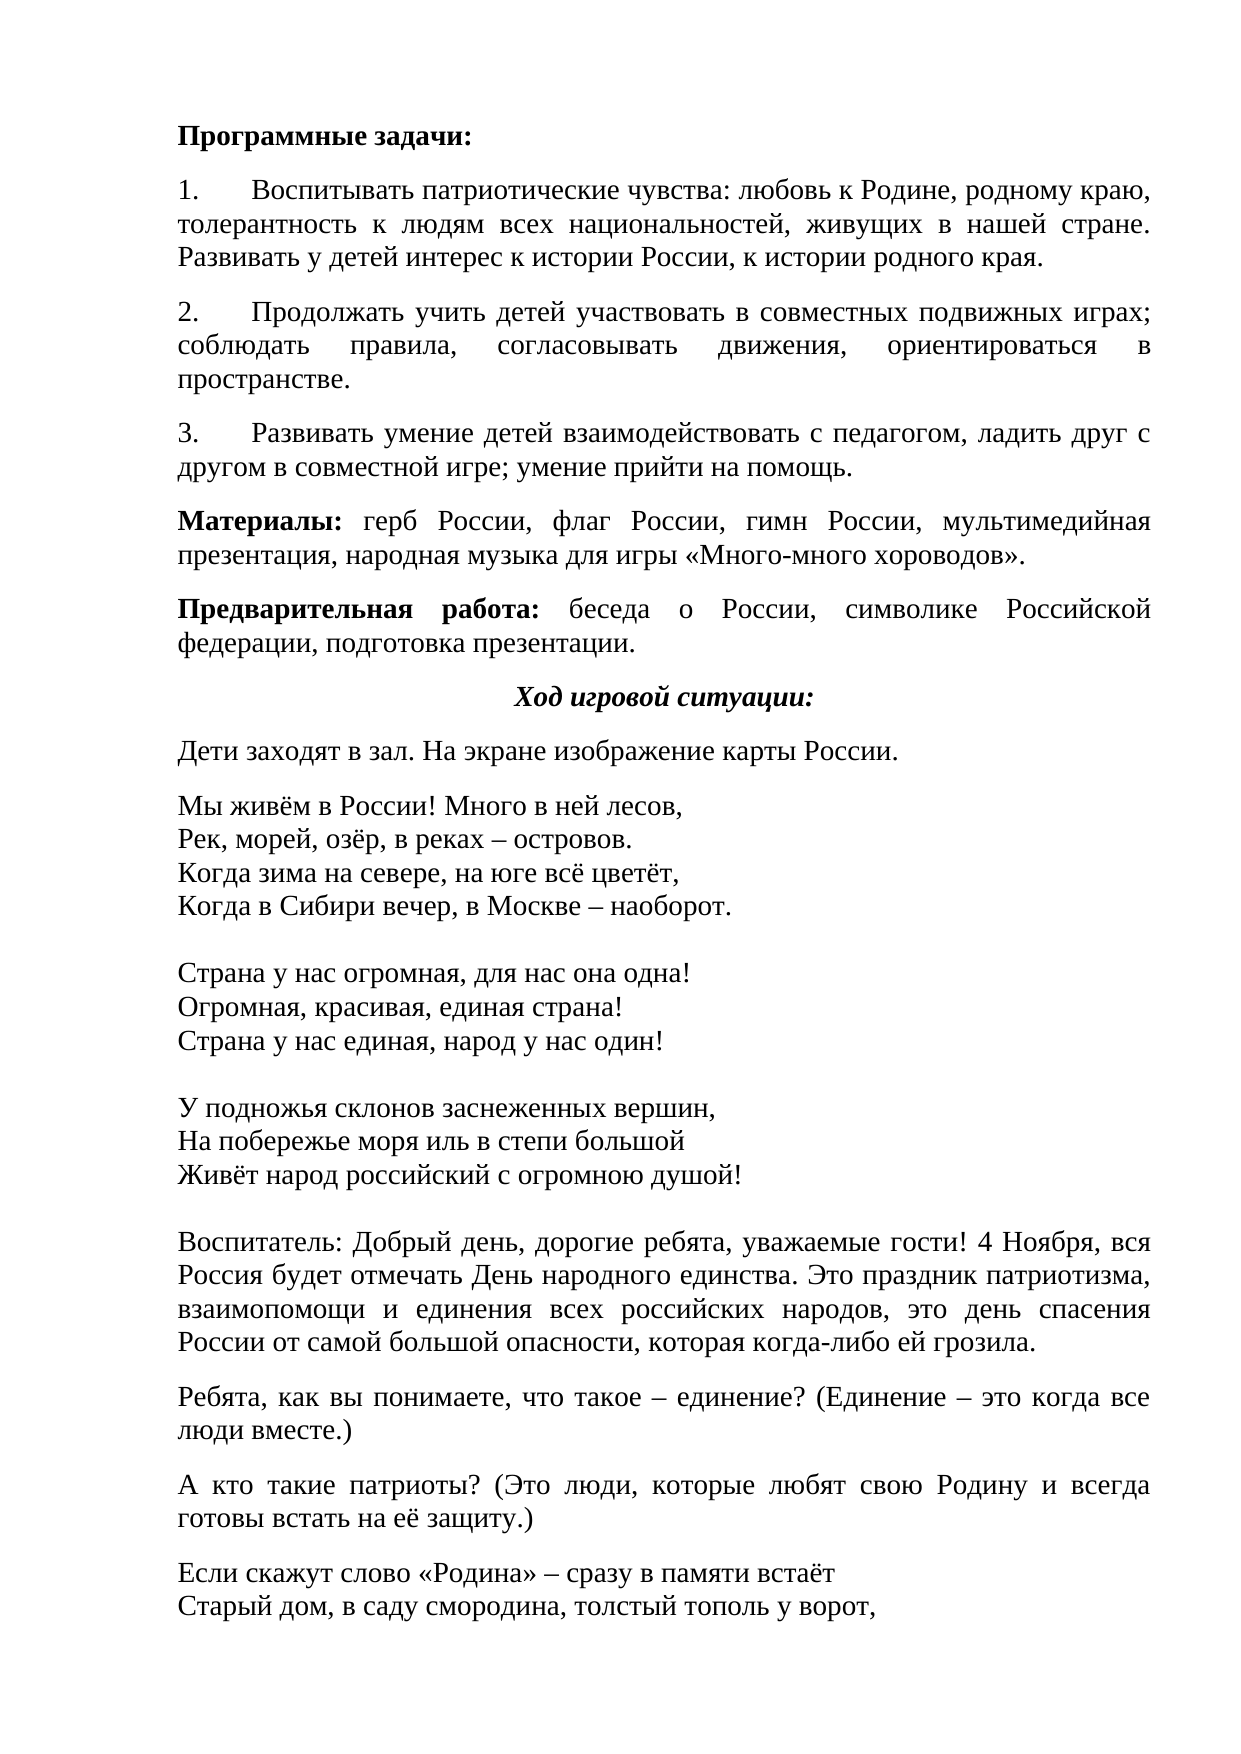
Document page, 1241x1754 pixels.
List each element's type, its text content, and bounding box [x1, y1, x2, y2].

text Материалы: герб России, флаг России, гимн России, мультимедийная презентация, народная музыка для игры «Много-много хороводов». [177, 503, 1152, 570]
text Ход игровой ситуации: [177, 679, 1152, 713]
text Воспитатель: Добрый день, дорогие ребята, уважаемые гости! 4 Ноября, вся Россия будет отмечать День народного единства. Это праздник патриотизма, взаимопомощи и единения всех российских народов, это день спасения России от самой большой опасности, которая когда-либо ей грозила. [177, 1224, 1152, 1358]
text Страна у нас единая, народ у нас один! [177, 1023, 1152, 1056]
text На побережье моря иль в степи большой [177, 1123, 1152, 1157]
text У подножья склонов заснеженных вершин, [177, 1090, 1152, 1123]
text Программные задачи: [177, 118, 1152, 152]
text 3. Развивать умение детей взаимодействовать с педагогом, ладить друг с другом в совместной игре; умение прийти на помощь. [177, 415, 1152, 482]
text Рек, морей, озёр, в реках – островов. [177, 821, 1152, 855]
text Страна у нас огромная, для нас она одна! [177, 956, 1152, 989]
text 2. Продолжать учить детей участвовать в совместных подвижных играх; соблюдать правила, согласовывать движения, ориентироваться в пространстве. [177, 294, 1152, 394]
text Старый дом, в саду смородина, толстый тополь у ворот, [177, 1588, 1152, 1622]
text А кто такие патриоты? (Это люди, которые любят свою Родину и всегда готовы встать на её защиту.) [177, 1467, 1152, 1534]
text Если скажут слово «Родина» – сразу в памяти встаёт [177, 1555, 1152, 1588]
text Дети заходят в зал. На экране изображение карты России. [177, 733, 1152, 767]
text 1. Воспитывать патриотические чувства: любовь к Родине, родному краю, толерантность к людям всех национальностей, живущих в нашей стране. Развивать у детей интерес к истории России, к истории родного края. [177, 172, 1152, 273]
text Живёт народ российский с огромною душой! [177, 1157, 1152, 1190]
text Когда в Сибири вечер, в Москве – наоборот. [177, 888, 1152, 922]
text Когда зима на севере, на юге всё цветёт, [177, 855, 1152, 888]
text Огромная, красивая, единая страна! [177, 989, 1152, 1023]
text Ребята, как вы понимаете, что такое – единение? (Единение – это когда все люди вместе.) [177, 1379, 1152, 1446]
text Предварительная работа: беседа о России, символике Российской федерации, подготовка презентации. [177, 591, 1152, 658]
text Мы живём в России! Много в ней лесов, [177, 788, 1152, 821]
